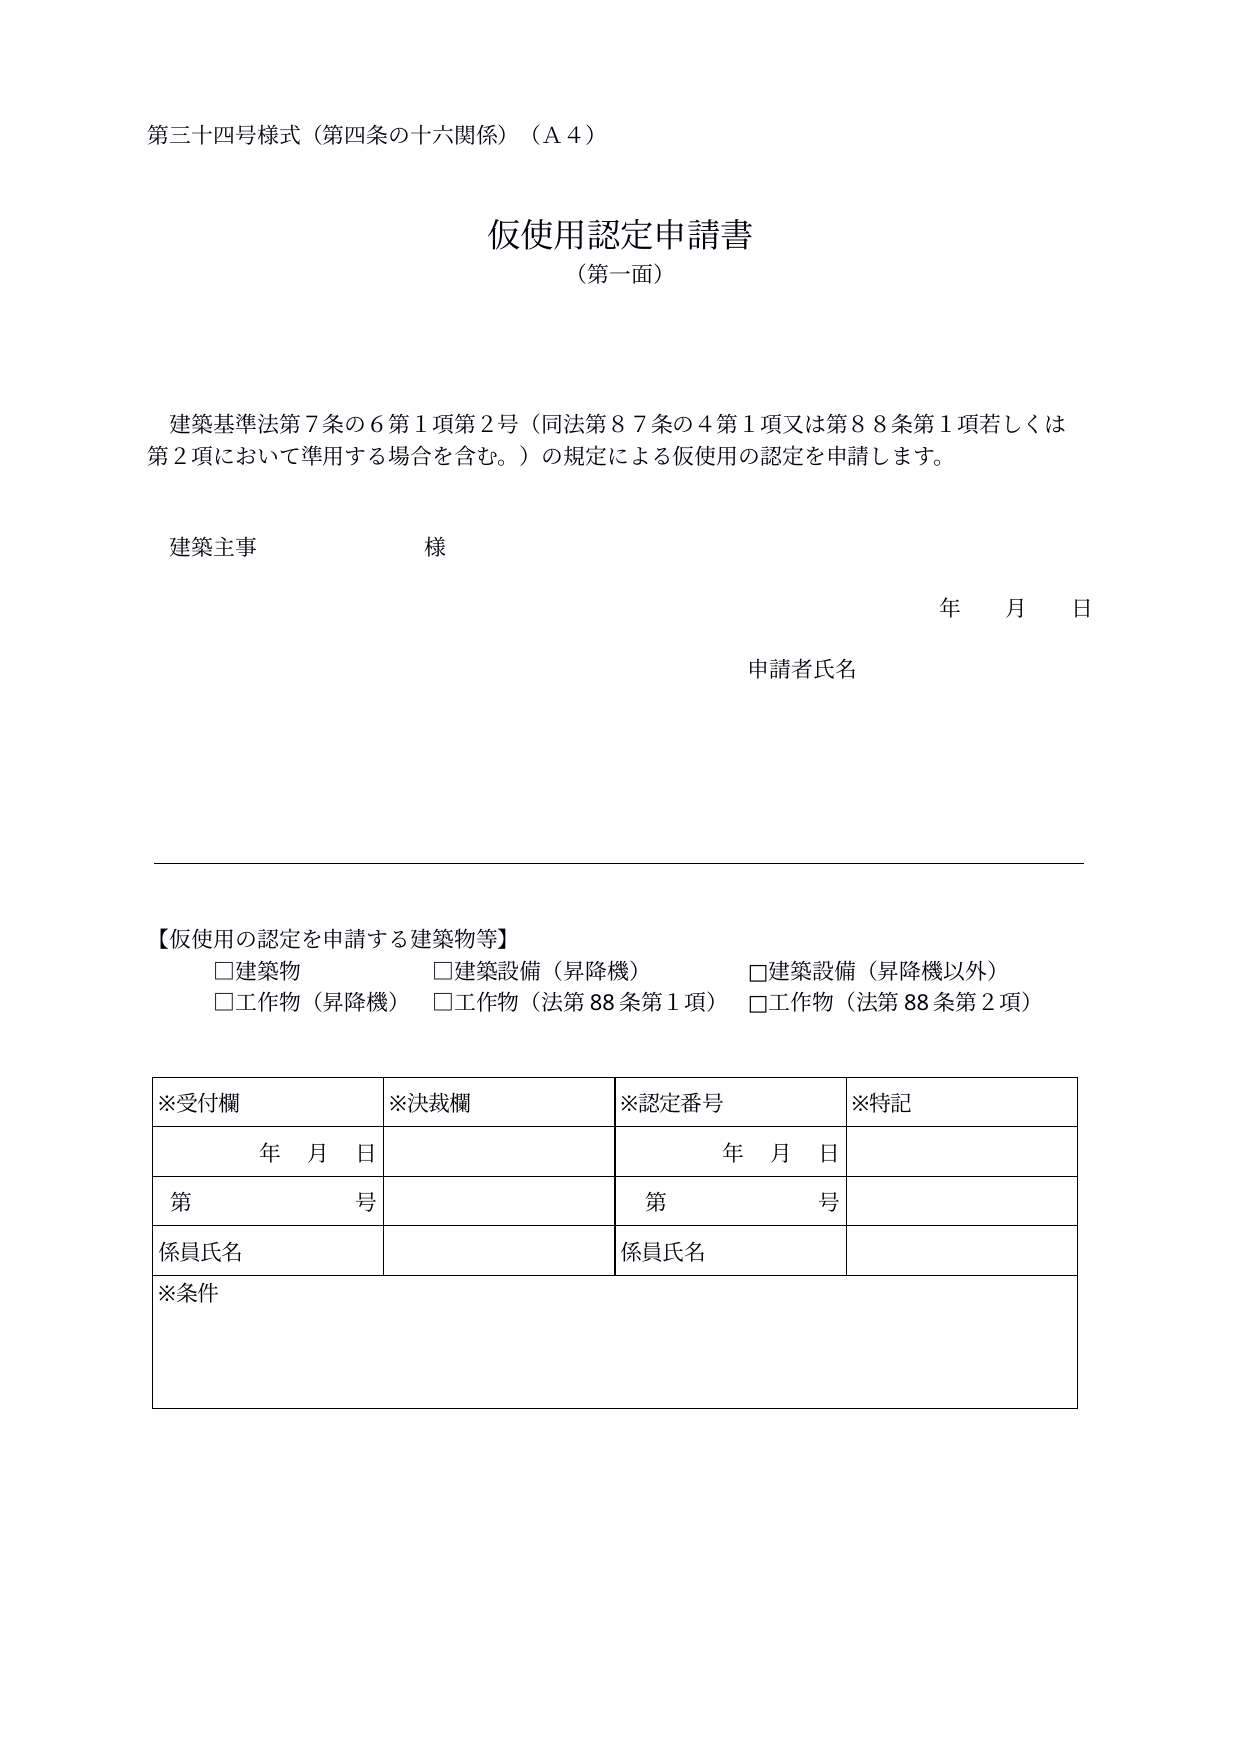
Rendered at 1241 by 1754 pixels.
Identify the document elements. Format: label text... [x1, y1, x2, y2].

table_cell ※条件 [153, 1276, 1077, 1408]
table_cell [847, 1177, 1077, 1225]
text 仮使用認定申請書 [148, 209, 1092, 257]
table_cell [384, 1127, 614, 1176]
table_header ※認定番号 [616, 1078, 846, 1126]
table_cell [847, 1127, 1077, 1176]
text □工作物（昇降機） □工作物（法第88条第１項） □工作物（法第88条第２項） [148, 986, 1092, 1017]
table_header ※特記 [847, 1078, 1077, 1126]
table_cell 係員氏名 [616, 1226, 846, 1275]
text 年 月 日 [148, 591, 1092, 623]
table_header ※受付欄 [153, 1078, 383, 1126]
text 建築主事 様 [148, 530, 1092, 562]
table_cell 第 号 [616, 1177, 846, 1225]
text □建築物 □建築設備（昇降機） □建築設備（昇降機以外） [148, 954, 1092, 986]
text （第一面） [148, 257, 1092, 288]
text 第三十四号様式（第四条の十六関係）（Ａ４） [148, 118, 1092, 149]
table_cell [384, 1177, 614, 1225]
text 申請者氏名 [673, 653, 1092, 684]
table_cell 年 月 日 [616, 1127, 846, 1176]
table_cell [384, 1226, 614, 1275]
table_header ※決裁欄 [384, 1078, 614, 1126]
text 【仮使用の認定を申請する建築物等】 [148, 922, 1092, 954]
text 建築基準法第７条の６第１項第２号（同法第８７条の４第１項又は第８８条第１項若しくは [148, 408, 1092, 439]
table_cell 年 月 日 [153, 1127, 383, 1176]
table_cell 第 号 [153, 1177, 383, 1225]
text 第２項において準用する場合を含む。）の規定による仮使用の認定を申請します。 [148, 439, 1092, 471]
table_cell [847, 1226, 1077, 1275]
table_cell 係員氏名 [153, 1226, 383, 1275]
